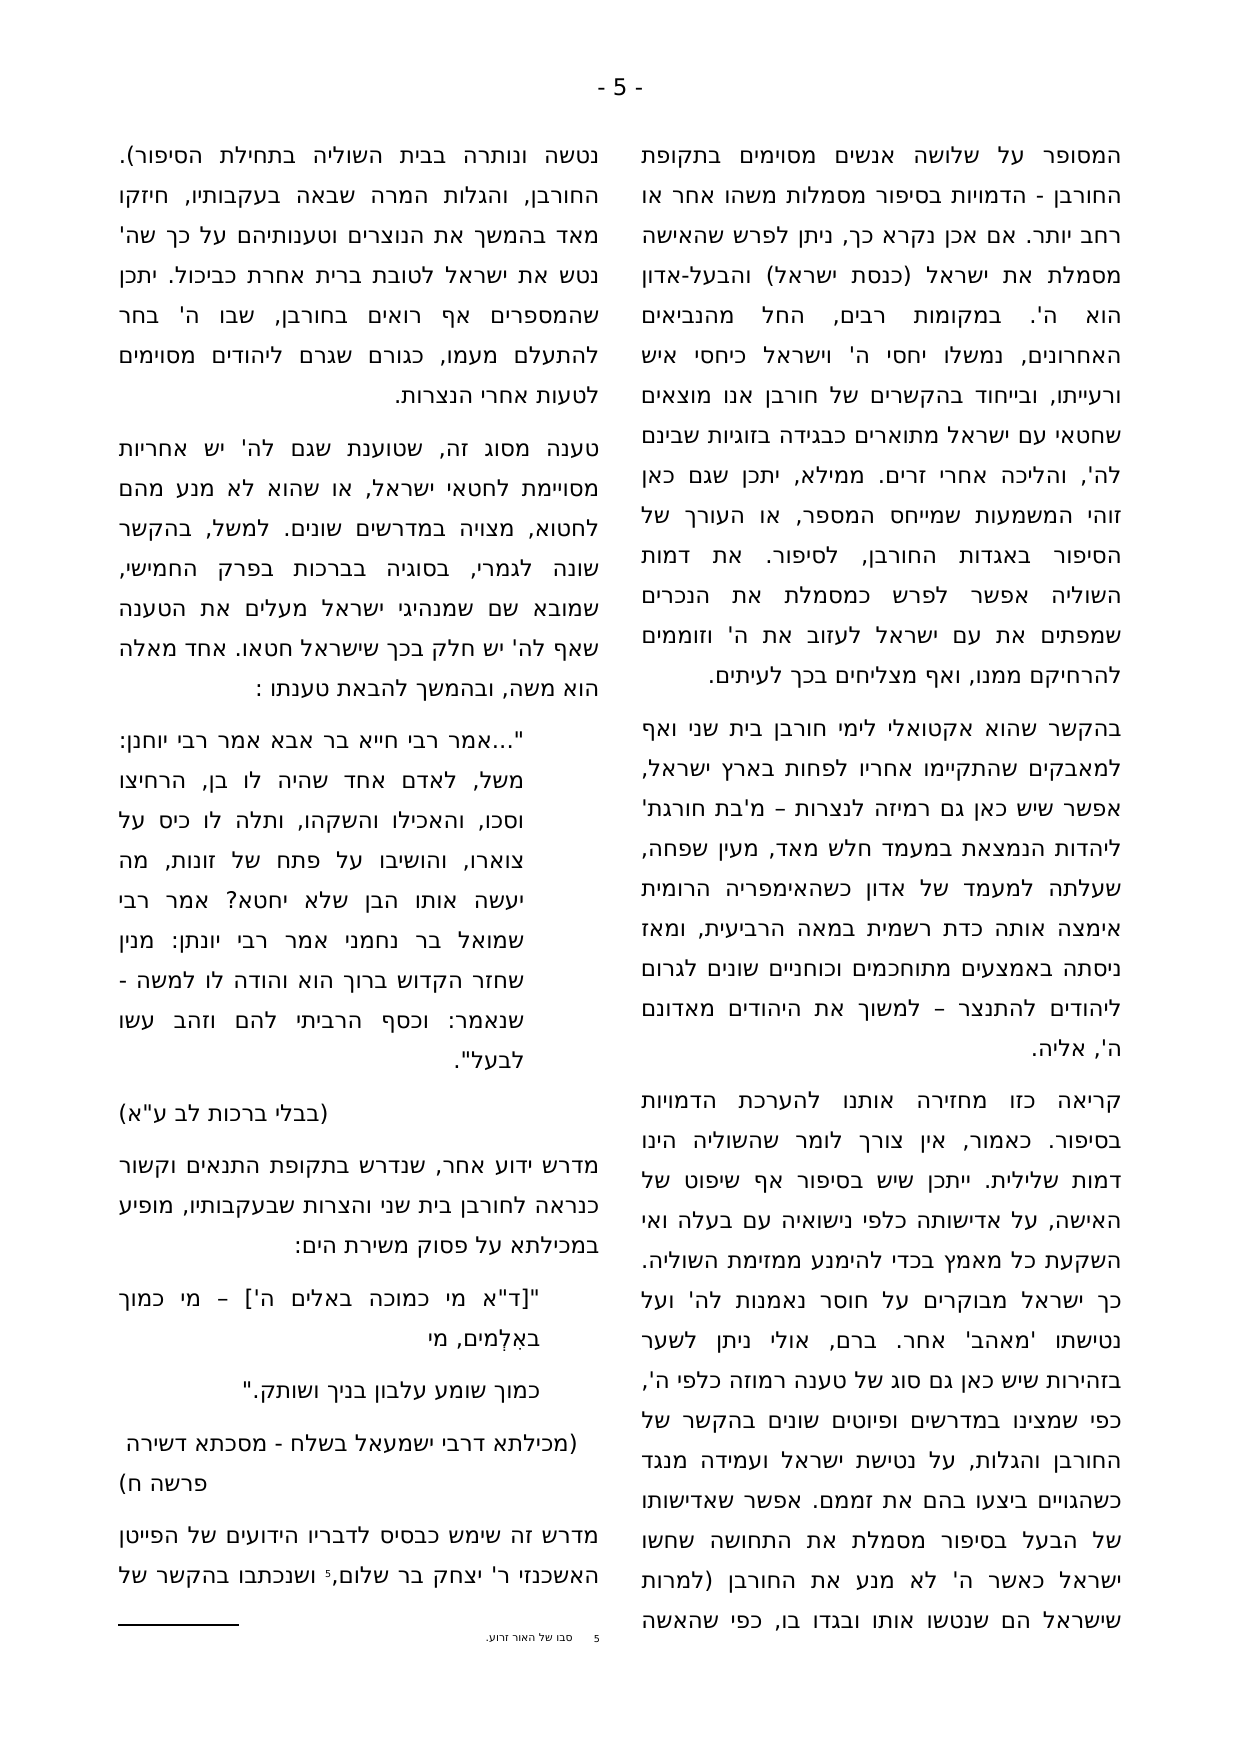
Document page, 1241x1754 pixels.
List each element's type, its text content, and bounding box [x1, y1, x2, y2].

text טענה מסוג זה, שטוענת שגם לה' יש אחריות מסויימת לחטאי ישראל, או שהוא לא מנע מהם לחטוא, מצויה במדרשים שונים. למשל, בהקשר שונה לגמרי, בסוגיה בברכות בפרק החמישי, שמובא שם שמנהיגי ישראל מעלים את הטענה שאף לה' יש חלק בכך שישראל חטאו. אחד מאלה הוא משה, ובהמשך להבאת טענתו : [118, 435, 599, 701]
text מדרש ידוע אחר, שנדרש בתקופת התנאים וקשור כנראה לחורבן בית שני והצרות שבעקבותיו, מופיע במכילתא על פסוק משירת הים: [118, 1152, 599, 1259]
text "...אמר רבי חייא בר אבא אמר רבי יוחנן: משל, לאדם אחד שהיה לו בן, הרחיצו וסכו, והאכילו והשקהו, ותלה לו כיס על צוארו, והושיבו על פתח של זונות, מה יעשה אותו הבן שלא יחטא? אמר רבי שמואל בר נחמני אמר רבי יונתן: מנין שחזר הקדוש ברוך הוא והודה לו למשה - שנאמר: וכסף הרביתי להם וזהב עשו לבעל". [118, 727, 524, 1074]
text קריאה כזו מחזירה אותנו להערכת הדמויות בסיפור. כאמור, אין צורך לומר שהשוליה הינו דמות שלילית. ייתכן שיש בסיפור אף שיפוט של האישה, על אדישותה כלפי נישואיה עם בעלה ואי השקעת כל מאמץ בכדי להימנע ממזימת השוליה. כך ישראל מבוקרים על חוסר נאמנות לה' ועל נטישתו 'מאהב' אחר. ברם, אולי ניתן לשער בזהירות שיש כאן גם סוג של טענה רמוזה כלפי ה', כפי שמצינו במדרשים ופיוטים שונים בהקשר של החורבן והגלות, על נטישת ישראל ועמידה מנגד כשהגויים ביצעו בהם את זממם. אפשר שאדישותו של הבעל בסיפור מסמלת את התחושה שחשו ישראל כאשר ה' לא מנע את החורבן (למרות שישראל הם שנטשו אותו ובגדו בו, כפי שהאשה נטשה ונותרה בבית השוליה בתחילת הסיפור). החורבן, והגלות המרה שבאה בעקבותיו, חיזקו מאד בהמשך את הנוצרים וטענותיהם על כך שה' נטש את ישראל לטובת ברית אחרת כביכול. יתכן שהמספרים אף רואים בחורבן, שבו ה' בחר להתעלם מעמו, כגורם שגרם ליהודים מסוימים לטעות אחרי הנצרות. [118, 142, 599, 409]
text כמוך שומע עלבון בניך ושותק." [118, 1377, 541, 1404]
text (בבלי ברכות לב ע"א) [118, 1100, 524, 1126]
text בהקשר שהוא אקטואלי לימי חורבן בית שני ואף למאבקים שהתקיימו אחריו לפחות בארץ ישראל, אפשר שיש כאן גם רמיזה לנצרות – מ'בת חורגת' ליהדות הנמצאת במעמד חלש מאד, מעין שפחה, שעלתה למעמד של אדון כשהאימפריה הרומית אימצה אותה כדת רשמית במאה הרביעית, ומאז ניסתה באמצעים מתוחכמים וכוחניים שונים לגרום ליהודים להתנצר – למשוך את היהודים מאדונם ה', אליה. [641, 715, 1122, 1061]
text קריאה כזו מחזירה אותנו להערכת הדמויות בסיפור. כאמור, אין צורך לומר שהשוליה הינו דמות שלילית. ייתכן שיש בסיפור אף שיפוט של האישה, על אדישותה כלפי נישואיה עם בעלה ואי השקעת כל מאמץ בכדי להימנע ממזימת השוליה. כך ישראל מבוקרים על חוסר נאמנות לה' ועל נטישתו 'מאהב' אחר. ברם, אולי ניתן לשער בזהירות שיש כאן גם סוג של טענה רמוזה כלפי ה', כפי שמצינו במדרשים ופיוטים שונים בהקשר של החורבן והגלות, על נטישת ישראל ועמידה מנגד כשהגויים ביצעו בהם את זממם. אפשר שאדישותו של הבעל בסיפור מסמלת את התחושה שחשו ישראל כאשר ה' לא מנע את החורבן (למרות שישראל הם שנטשו אותו ובגדו בו, כפי שהאשה נטשה ונותרה בבית השוליה בתחילת הסיפור). החורבן, והגלות המרה שבאה בעקבותיו, חיזקו מאד בהמשך את הנוצרים וטענותיהם על כך שה' נטש את ישראל לטובת ברית אחרת כביכול. יתכן שהמספרים אף רואים בחורבן, שבו ה' בחר להתעלם מעמו, כגורם שגרם ליהודים מסוימים לטעות אחרי הנצרות. [641, 1087, 1122, 1634]
text (מכילתא דרבי ישמעאל בשלח - מסכתא דשירה פרשה ח) [118, 1430, 599, 1496]
text "[ד"א מי כמוכה באלים ה'] – מי כמוך באִלְמים, מי [118, 1285, 541, 1351]
